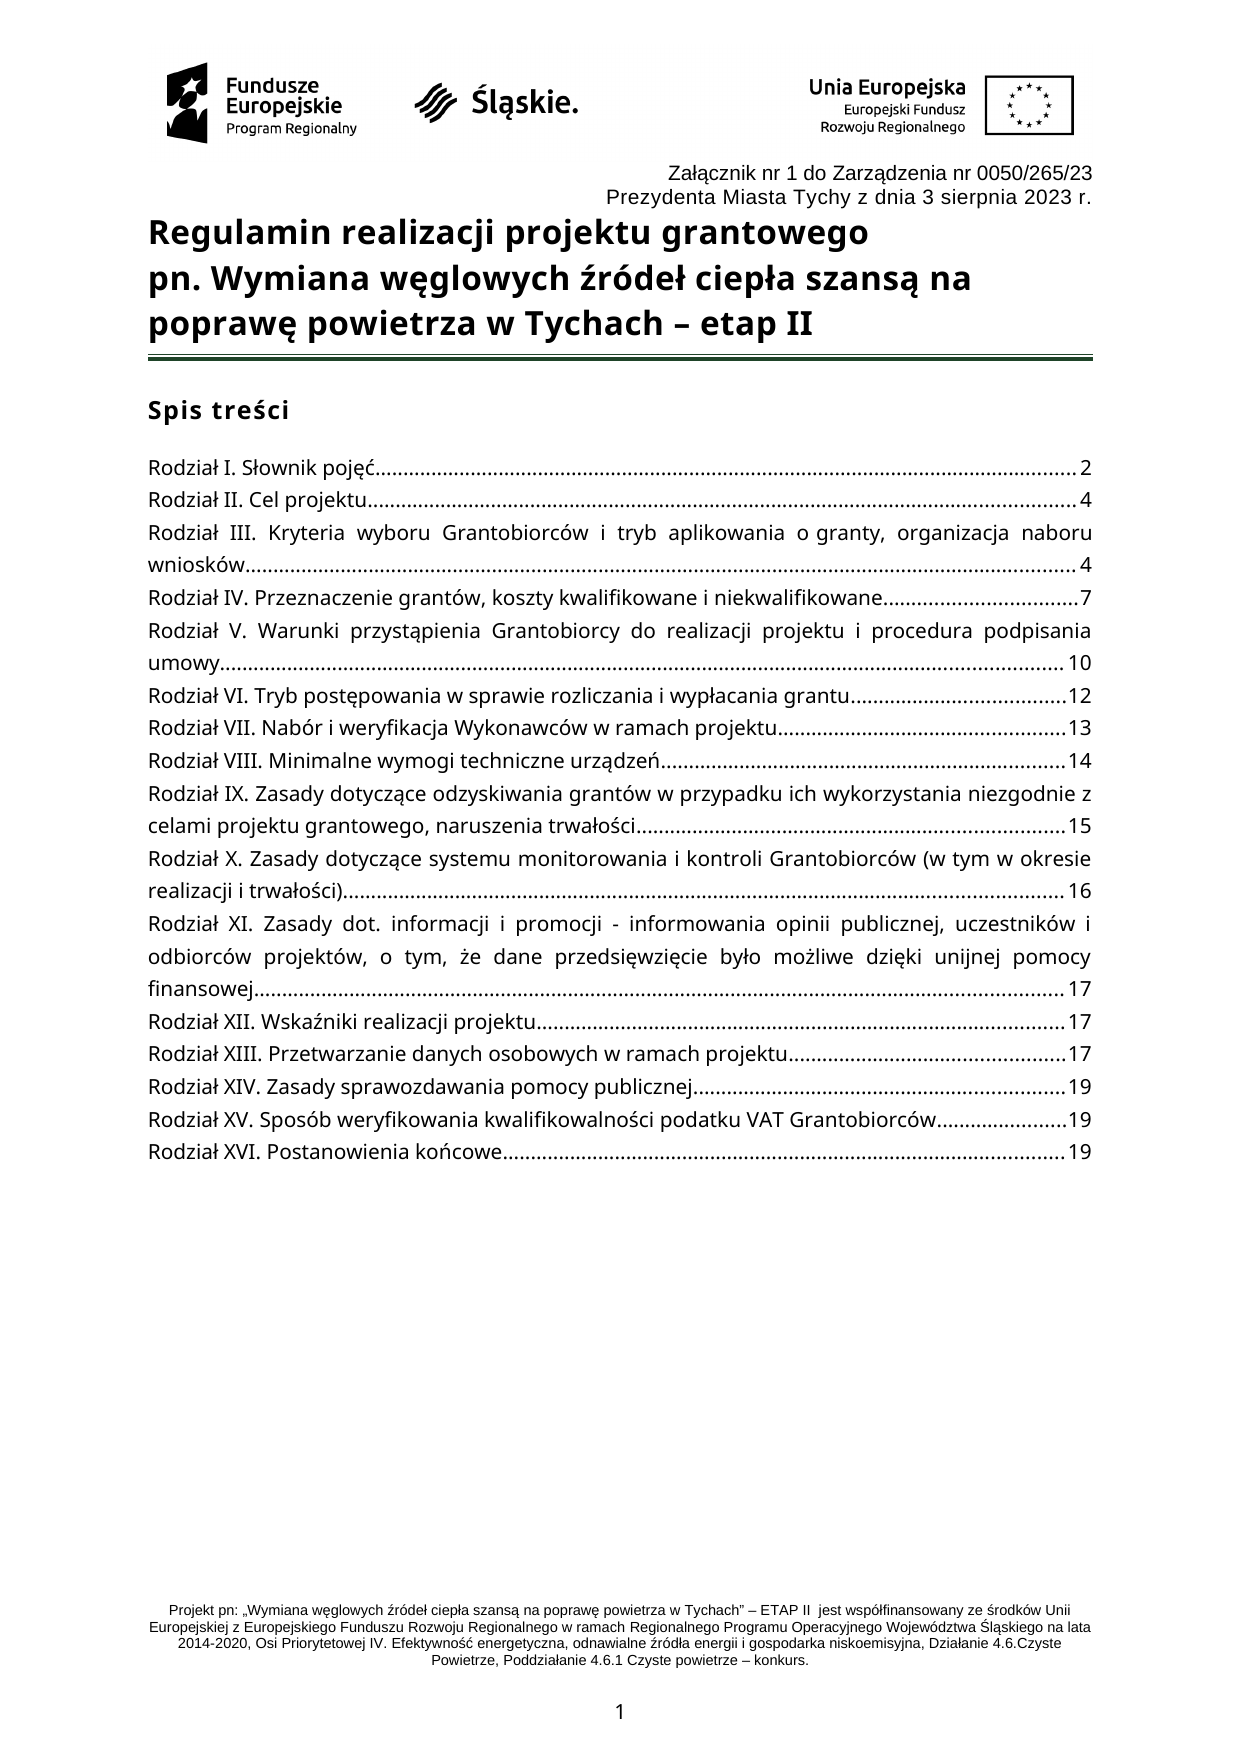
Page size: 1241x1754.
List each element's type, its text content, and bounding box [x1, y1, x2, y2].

title Regulamin realizacji projektu grantowego [148, 209, 1093, 254]
text Rodział XV. Sposób weryfikowania kwalifikowalności podatku VAT Grantobiorców 19 [148, 1105, 1093, 1133]
text Rodział VIII. Minimalne wymogi techniczne urządzeń 14 [148, 746, 1093, 774]
text Rodział IX. Zasady dotyczące odzyskiwania grantów w przypadku ich wykorzystania niezgodnie z celami projektu grantowego, naruszenia trwałości 15 [148, 779, 1093, 840]
text Rodział VI. Tryb postępowania w sprawie rozliczania i wypłacania grantu 12 [850, 681, 1093, 709]
text Rodział XVI. Postanowienia końcowe 19 [148, 1137, 1093, 1166]
text Rodział V. Warunki przystąpienia Grantobiorcy do realizacji projektu i procedura podpisania umowy 10 [148, 616, 1093, 677]
text Rodział I. Słownik pojęć 2 [148, 453, 1093, 481]
text Rodział IV. Przeznaczenie grantów, koszty kwalifikowane i niekwalifikowane 7 [148, 583, 1093, 612]
text Rodział VII. Nabór i weryfikacja Wykonawców w ramach projektu 13 [148, 713, 1093, 742]
text Rodział XII. Wskaźniki realizacji projektu 17 [148, 1007, 1093, 1035]
text Rodział XIII. Przetwarzanie danych osobowych w ramach projektu 17 [148, 1039, 1093, 1068]
title pn. Wymiana węglowych źródeł ciepła szansą na poprawę powietrza w Tychach – etap II [148, 254, 1093, 354]
picture [147, 44, 1093, 162]
text Rodział X. Zasady dotyczące systemu monitorowania i kontroli Grantobiorców (w tym w okresie realizacji i trwałości) 16 [148, 844, 1093, 905]
text Rodział III. Kryteria wyboru Grantobiorców i tryb aplikowania o granty, organizacja naboru wniosków 4 [148, 518, 1093, 579]
subtitle Spis treści [148, 393, 1093, 427]
text Rodział XIV. Zasady sprawozdawania pomocy publicznej 19 [148, 1072, 1093, 1101]
title Prezydenta Miasta Tychy z dnia 3 sierpnia 2023 r. [148, 185, 1093, 209]
text Rodział XI. Zasady dot. informacji i promocji - informowania opinii publicznej, uczestników i odbiorców projektów, o tym, że dane przedsięwzięcie było możliwe dzięki unijnej pomocy finansowej 17 [148, 909, 1093, 1003]
text Rodział II. Cel projektu 4 [148, 485, 1093, 514]
text Załącznik nr 1 do Zarządzenia nr 0050/265/23 [148, 162, 1093, 185]
